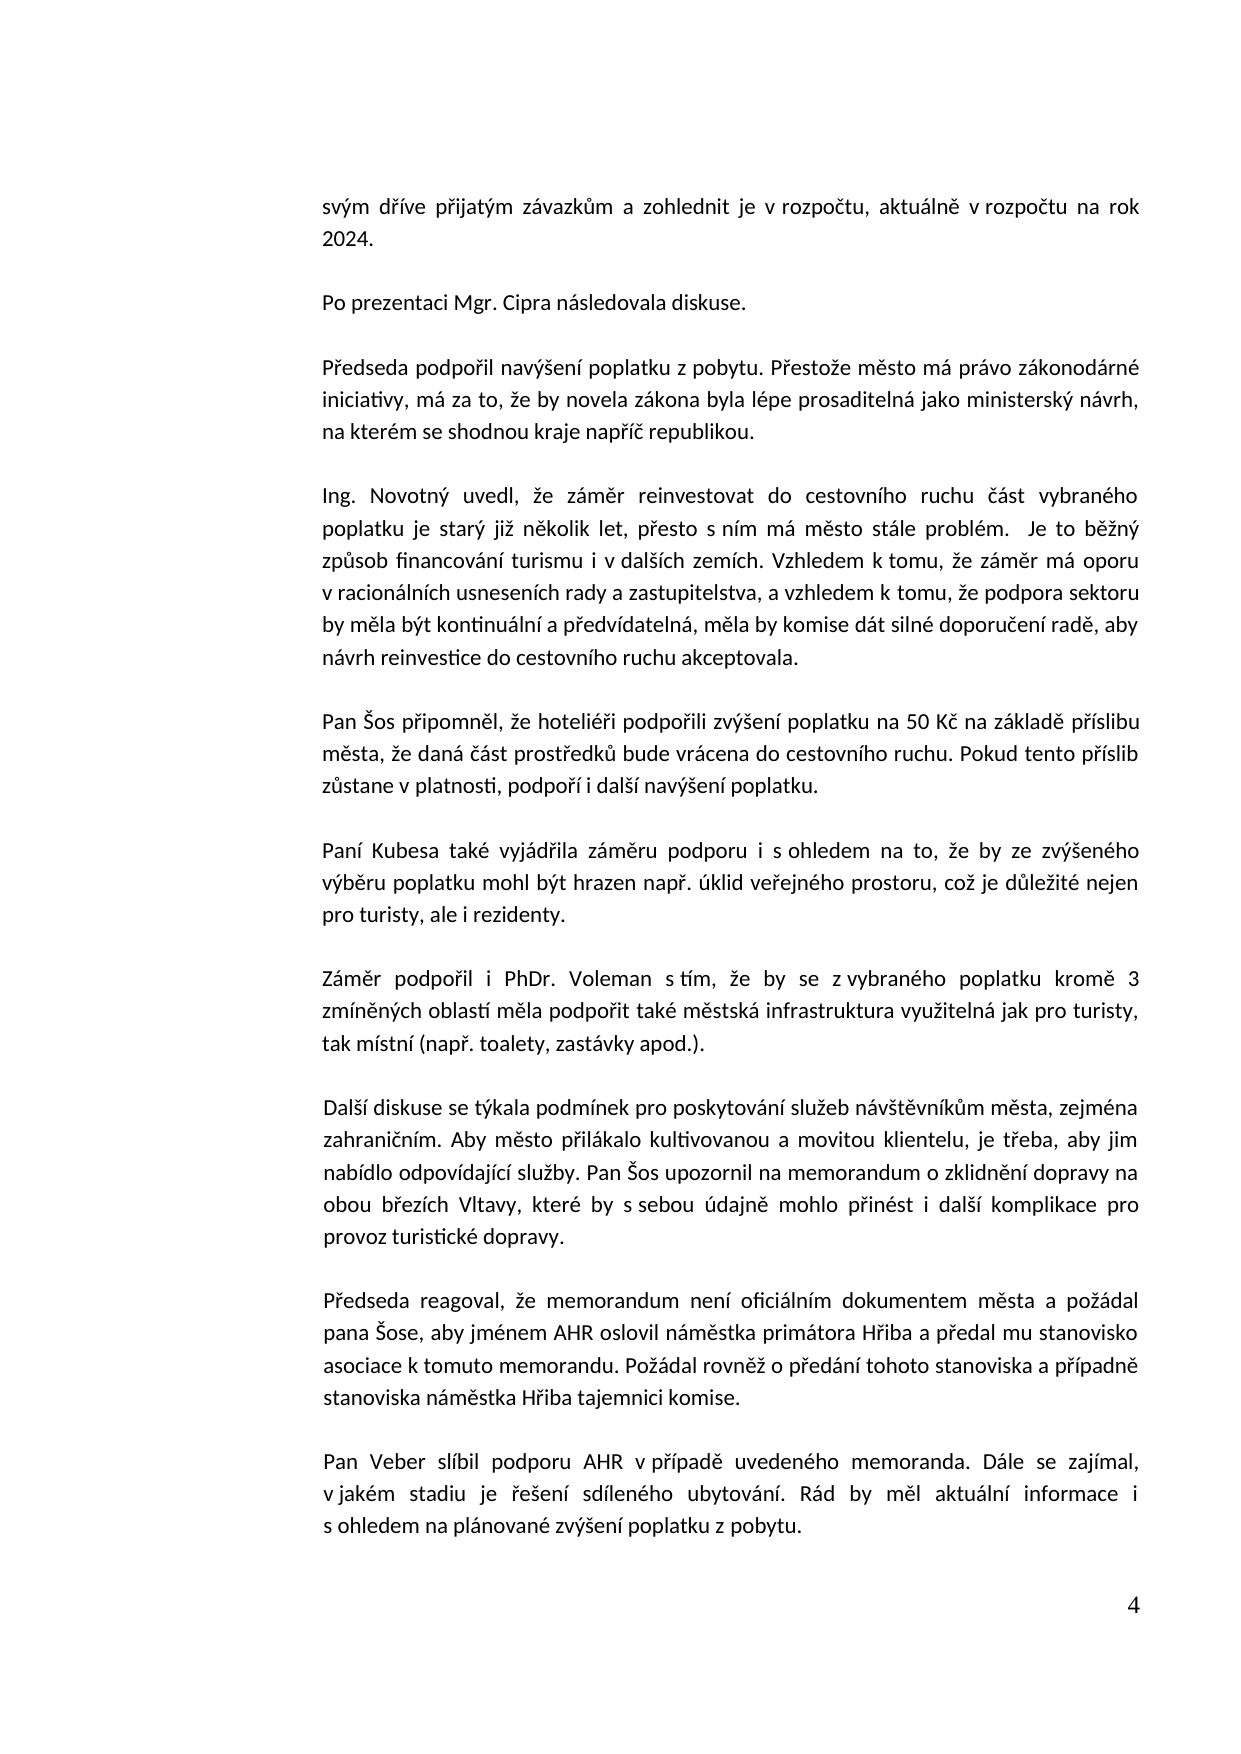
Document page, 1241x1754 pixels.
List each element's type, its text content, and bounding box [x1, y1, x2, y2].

text Předseda podpořil navýšení poplatku z pobytu. Přestože město má právo zákonodárné iniciativy, má za to, že by novela zákona byla lépe prosaditelná jako ministerský návrh, na kterém se shodnou kraje napříč republikou. [322, 353, 1140, 445]
list Pan Veber slíbil podporu AHR v případě uvedeného memoranda. Dále se zajímal, v jakém stadiu je řešení sdíleného ubytování. Rád by měl aktuální informace i s ohledem na plánované zvýšení poplatku z pobytu. [323, 1447, 1140, 1540]
text Záměr podpořil i PhDr. Voleman s tím, že by se z vybraného poplatku kromě 3 zmíněných oblastí měla podpořit také městská infrastruktura využitelná jak pro turisty, tak místní (např. toalety, zastávky apod.). [322, 964, 1140, 1057]
list Předseda reagoval, že memorandum není oficiálním dokumentem města a požádal pana Šose, aby jménem AHR oslovil náměstka primátora Hřiba a předal mu stanovisko asociace k tomuto memorandu. Požádal rovněž o předání tohoto stanoviska a případně stanoviska náměstka Hřiba tajemnici komise. [323, 1286, 1140, 1411]
text Paní Kubesa také vyjádřila záměru podporu i s ohledem na to, že by ze zvýšeného výběru poplatku mohl být hrazen např. úklid veřejného prostoru, což je důležité nejen pro turisty, ale i rezidenty. [322, 836, 1140, 928]
text Po prezentaci Mgr. Cipra následovala diskuse. [322, 288, 1140, 317]
text Pan Šos připomněl, že hoteliéři podpořili zvýšení poplatku na 50 Kč na základě příslibu města, že daná část prostředků bude vrácena do cestovního ruchu. Pokud tento příslib zůstane v platnosti, podpoří i další navýšení poplatku. [322, 707, 1140, 799]
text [322, 192, 1140, 252]
text Ing. Novotný uvedl, že záměr reinvestovat do cestovního ruchu část vybraného poplatku je starý již několik let, přesto s ním má město stále problém. Je to běžný způsob financování turismu i v dalších zemích. Vzhledem k tomu, že záměr má oporu v racionálních usneseních rady a zastupitelstva, a vzhledem k tomu, že podpora sektoru by měla být kontinuální a předvídatelná, měla by komise dát silné doporučení radě, aby návrh reinvestice do cestovního ruchu akceptovala. [322, 482, 1140, 671]
list Další diskuse se týkala podmínek pro poskytování služeb návštěvníkům města, zejména zahraničním. Aby město přilákalo kultivovanou a movitou klientelu, je třeba, aby jim nabídlo odpovídající služby. Pan Šos upozornil na memorandum o zklidnění dopravy na obou březích Vltavy, které by s sebou údajně mohlo přinést i další komplikace pro provoz turistické dopravy. [323, 1093, 1140, 1250]
